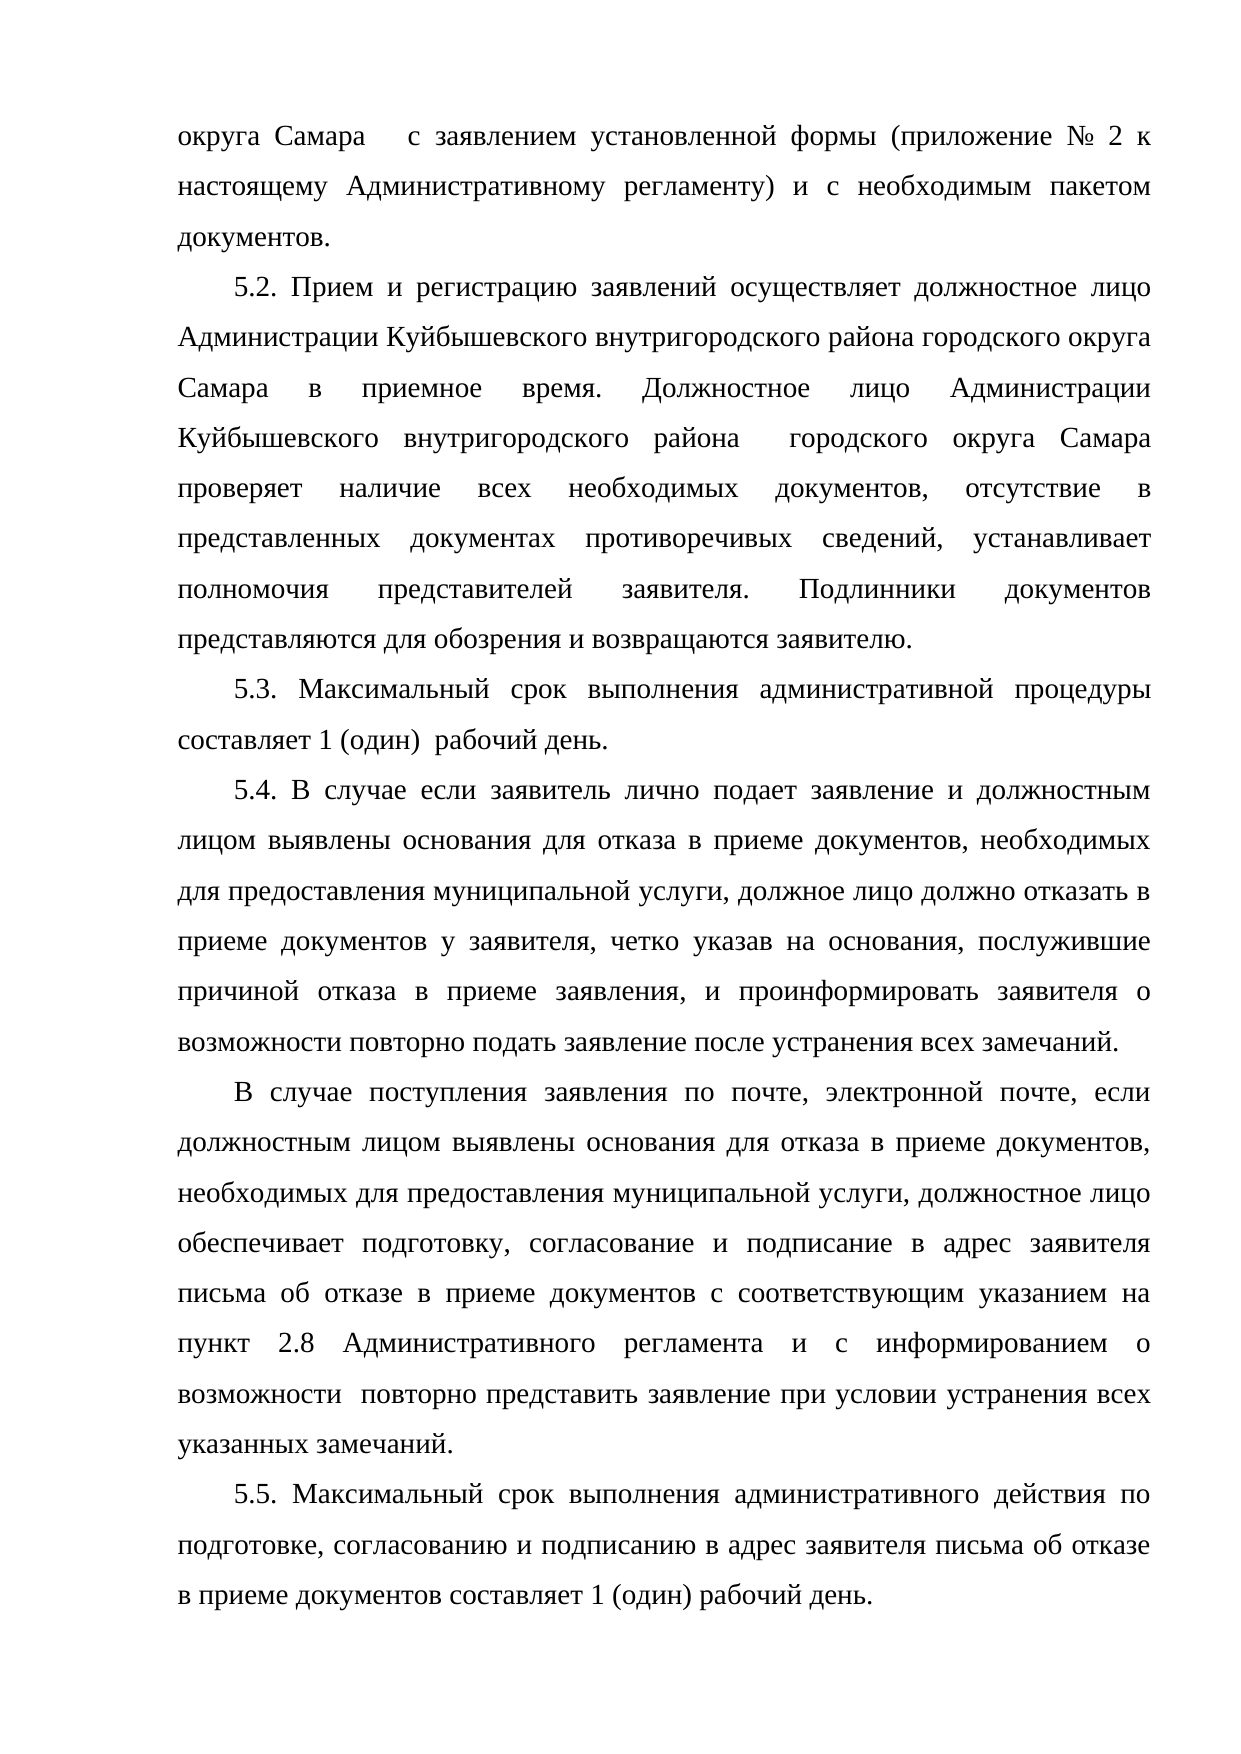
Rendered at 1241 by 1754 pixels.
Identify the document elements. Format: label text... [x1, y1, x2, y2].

text 5.4. В случае если заявитель лично подает заявление и должностным лицом выявлены основания для отказа в приеме документов, необходимых для предоставления муниципальной услуги, должное лицо должно отказать в приеме документов у заявителя, четко указав на основания, послужившие причиной отказа в приеме заявления, и проинформировать заявителя о возможности повторно подать заявление после устранения всех замечаний. [177, 772, 1152, 1057]
text 5.5. Максимальный срок выполнения административного действия по подготовке, согласованию и подписанию в адрес заявителя письма об отказе в приеме документов составляет 1 (один) рабочий день. [177, 1477, 1152, 1611]
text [177, 118, 1152, 252]
text 5.3. Максимальный срок выполнения административной процедуры составляет 1 (один) рабочий день. [177, 672, 1152, 755]
text В случае поступления заявления по почте, электронной почте, если должностным лицом выявлены основания для отказа в приеме документов, необходимых для предоставления муниципальной услуги, должностное лицо обеспечивает подготовку, согласование и подписание в адрес заявителя письма об отказе в приеме документов с соответствующим указанием на пункт 2.8 Административного регламента и с информированием о возможности повторно представить заявление при условии устранения всех указанных замечаний. [177, 1074, 1152, 1460]
text 5.2. Прием и регистрацию заявлений осуществляет должностное лицо Администрации Куйбышевского внутригородского района городского округа Самара в приемное время. Должностное лицо Администрации Куйбышевского внутригородского района городского округа Самара проверяет наличие всех необходимых документов, отсутствие в представленных документах противоречивых сведений, устанавливает полномочия представителей заявителя. Подлинники документов представляются для обозрения и возвращаются заявителю. [177, 269, 1152, 655]
